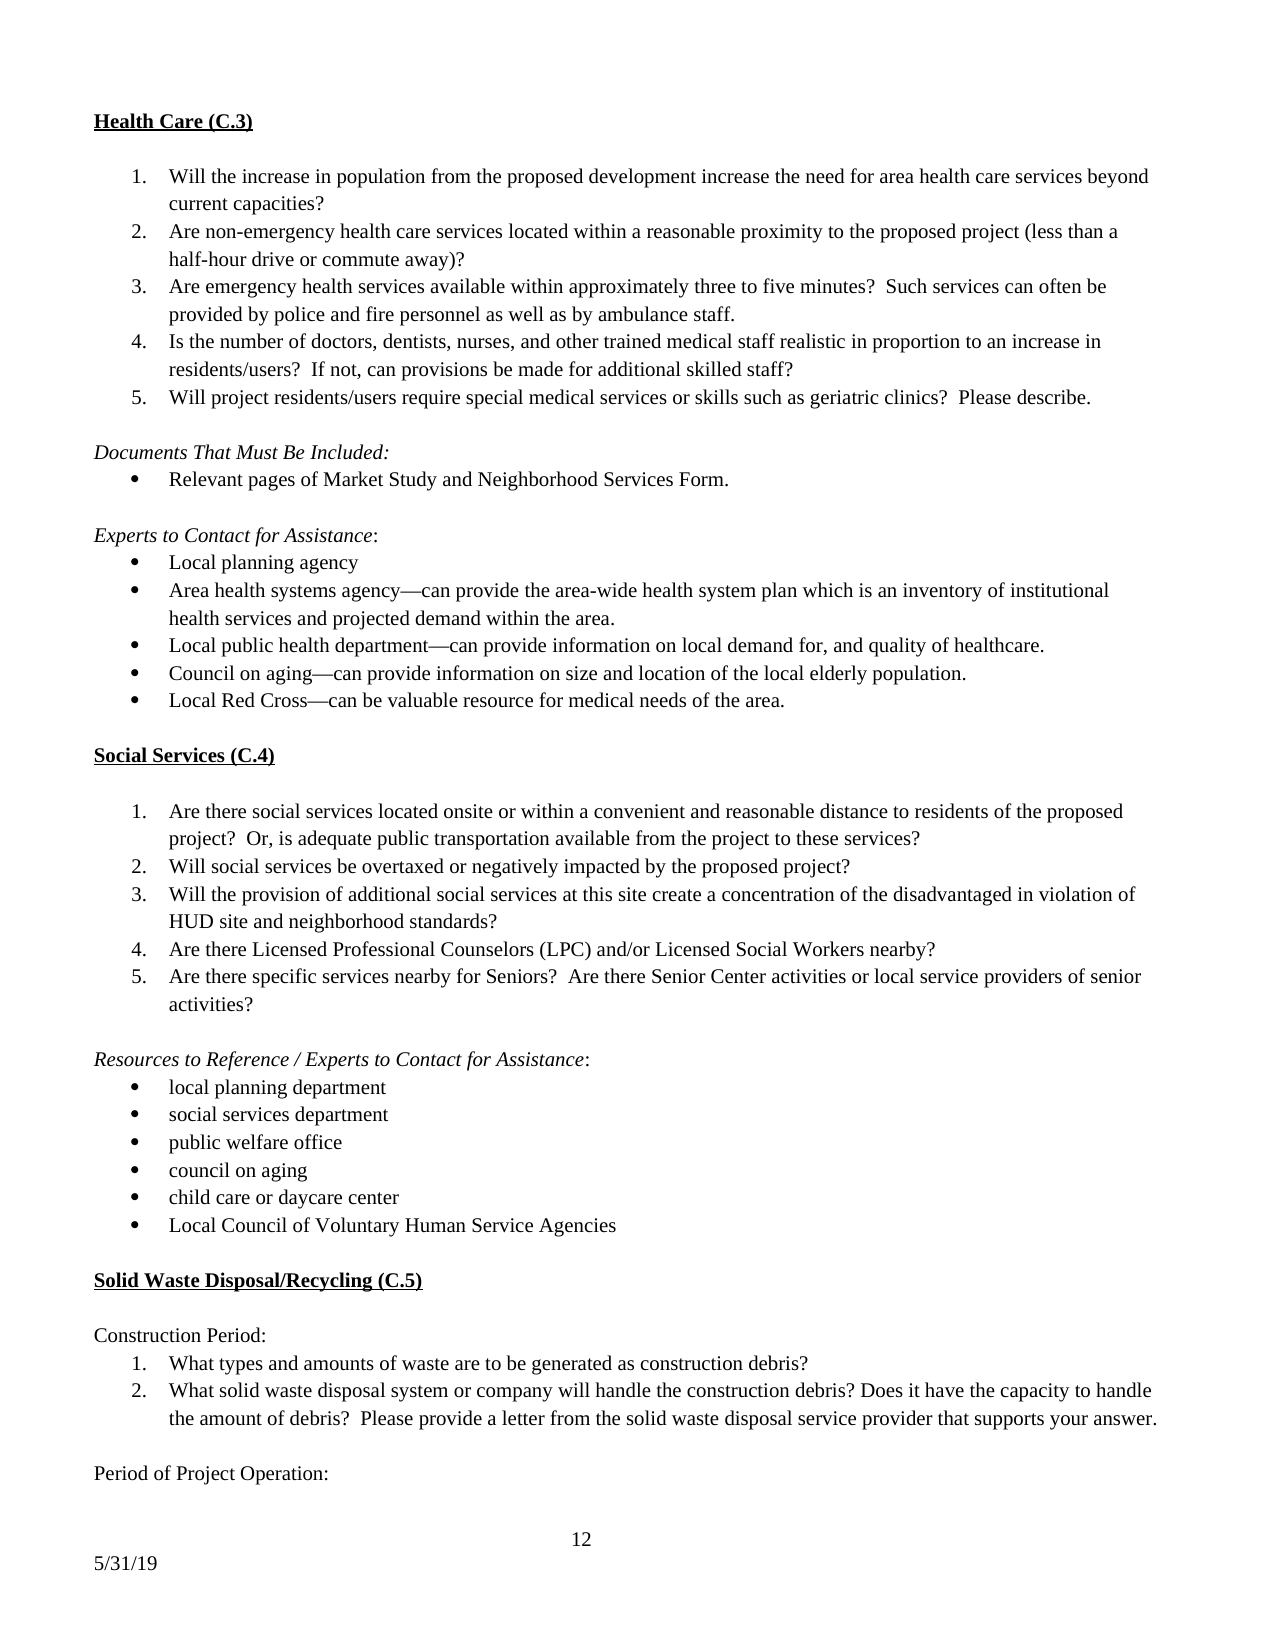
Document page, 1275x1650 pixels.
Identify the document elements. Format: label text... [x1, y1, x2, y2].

list Local Red Cross—can be valuable resource for medical needs of the area. [131, 688, 1162, 712]
list Local Council of Voluntary Human Service Agencies [131, 1213, 1162, 1237]
list Are non-emergency health care services located within a reasonable proximity to the proposed project (less than a half-hour drive or commute away)? [131, 219, 1162, 271]
list Will the increase in population from the proposed development increase the need for area health care services beyond current capacities? [131, 164, 1162, 215]
text Period of Project Operation: [94, 1461, 1162, 1485]
text Health Care (C.3) [94, 108, 1162, 133]
list local planning department [131, 1075, 1162, 1099]
list Is the number of doctors, dentists, nurses, and other trained medical staff realistic in proportion to an increase in residents/users? If not, can provisions be made for additional skilled staff? [131, 329, 1162, 381]
list public welfare office [131, 1130, 1162, 1154]
list Council on aging—can provide information on size and location of the local elderly population. [131, 661, 1162, 685]
list Are there social services located onsite or within a convenient and reasonable distance to residents of the proposed project? Or, is adequate public transportation available from the project to these services? [131, 799, 1162, 850]
list Relevant pages of Market Study and Neighborhood Services Form. [131, 467, 1162, 491]
list Local planning agency [131, 550, 1162, 574]
text Construction Period: [94, 1323, 1162, 1347]
text Social Services (C.4) [94, 743, 1162, 767]
list What types and amounts of waste are to be generated as construction debris? [131, 1351, 1162, 1375]
list Are emergency health services available within approximately three to five minutes? Such services can often be provided by police and fire personnel as well as by ambulance staff. [131, 274, 1162, 326]
list Are there Licensed Professional Counselors (LPC) and/or Licensed Social Workers nearby? [131, 937, 1162, 961]
list child care or daycare center [131, 1185, 1162, 1209]
list Local public health department—can provide information on local demand for, and quality of healthcare. [131, 633, 1162, 657]
list Will the provision of additional social services at this site create a concentration of the disadvantaged in violation of HUD site and neighborhood standards? [131, 881, 1162, 933]
list Are there specific services nearby for Seniors? Are there Senior Center activities or local service providers of senior activities? [131, 964, 1162, 1016]
text Resources to Reference / Experts to Contact for Assistance: [94, 1047, 1162, 1071]
list Will project residents/users require special medical services or skills such as geriatric clinics? Please describe. [131, 384, 1162, 409]
list Area health systems agency—can provide the area-wide health system plan which is an inventory of institutional health services and projected demand within the area. [131, 578, 1162, 629]
list Will social services be overtaxed or negatively impacted by the proposed project? [131, 854, 1162, 878]
text Solid Waste Disposal/Recycling (C.5) [94, 1268, 1162, 1292]
list council on aging [131, 1157, 1162, 1182]
list social services department [131, 1102, 1162, 1126]
list What solid waste disposal system or company will handle the construction debris? Does it have the capacity to handle the amount of debris? Please provide a letter from the solid waste disposal service provider that supports your answer. [131, 1378, 1162, 1430]
text Experts to Contact for Assistance: [94, 523, 1162, 547]
text Documents That Must Be Included: [94, 440, 1162, 464]
